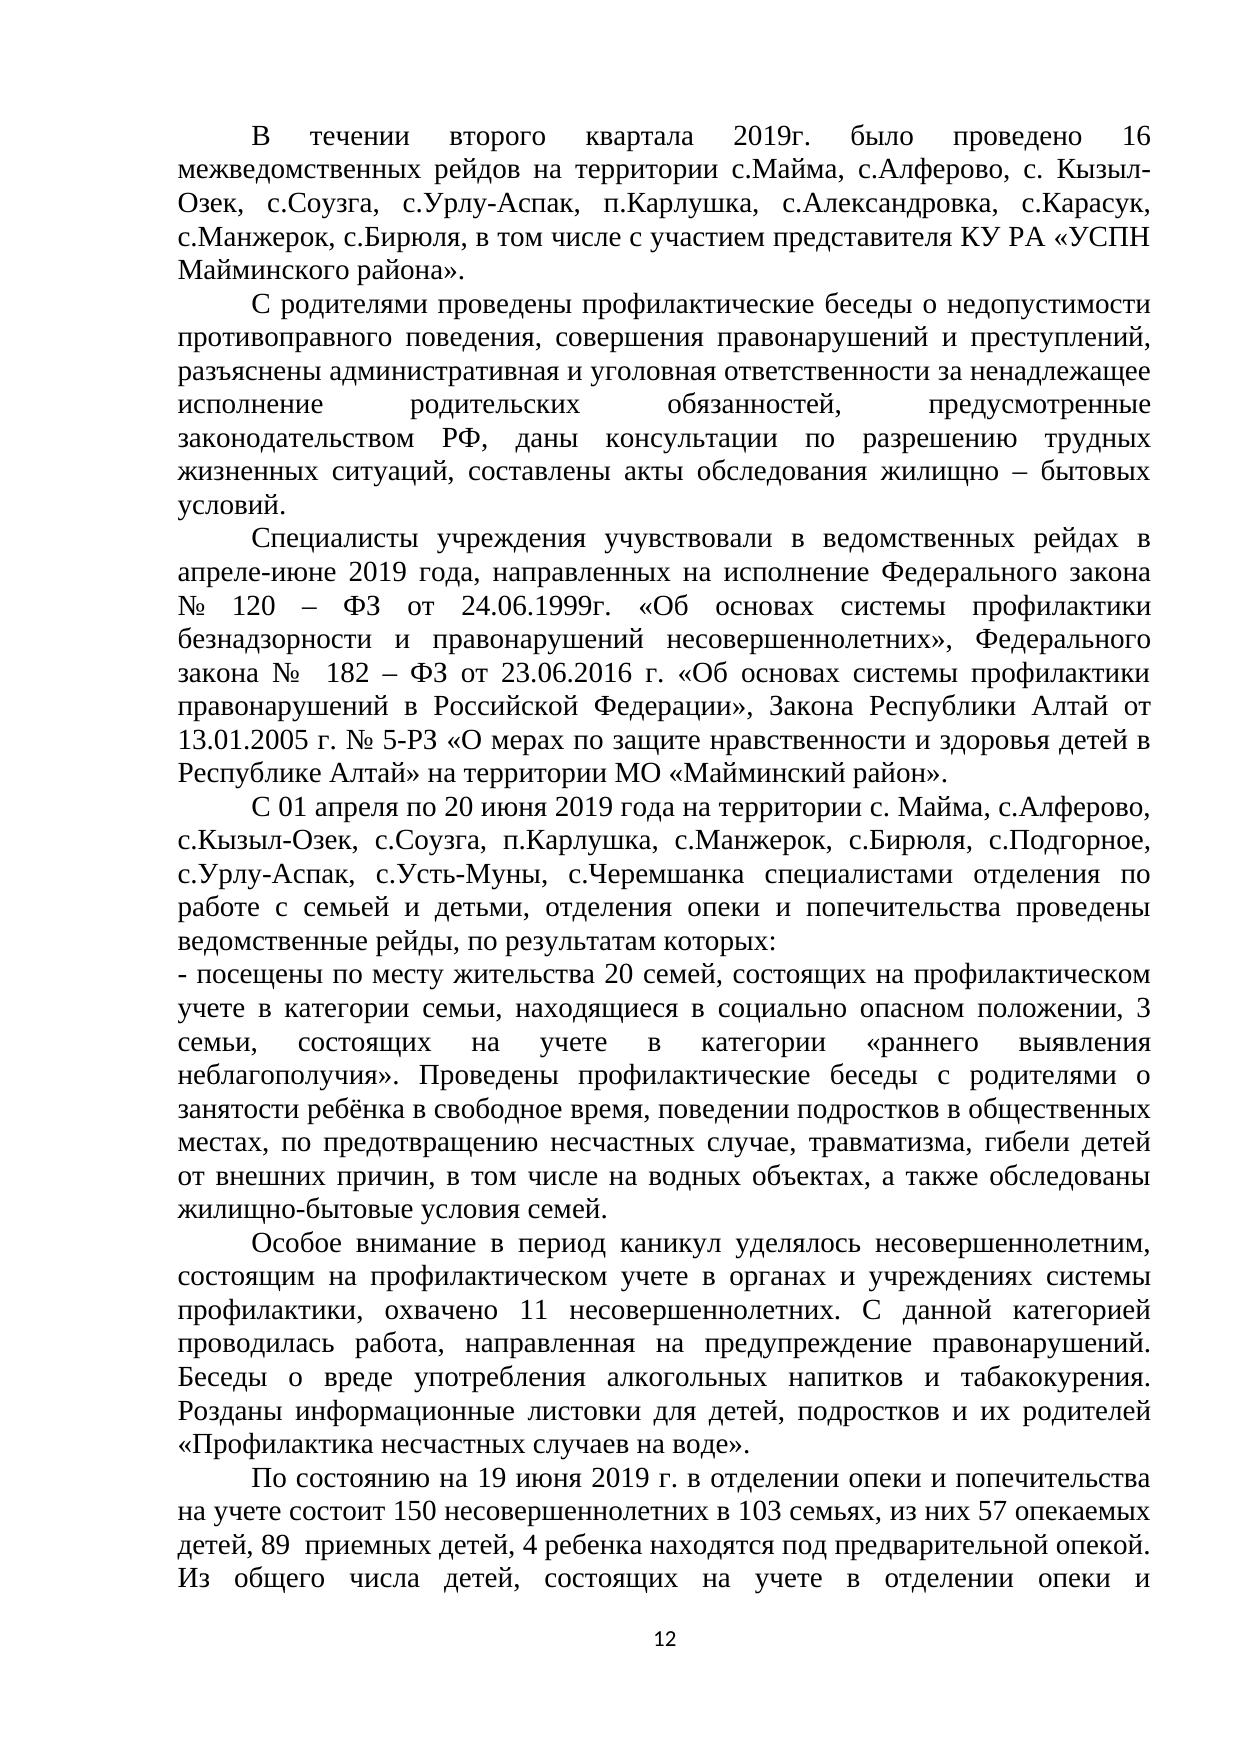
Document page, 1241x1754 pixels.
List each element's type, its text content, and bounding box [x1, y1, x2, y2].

text С 01 апреля по 20 июня 2019 года на территории с. Майма, с.Алферово, с.Кызыл-Озек, с.Соузга, п.Карлушка, с.Манжерок, с.Бирюля, с.Подгорное, с.Урлу-Аспак, с.Усть-Муны, с.Черемшанка специалистами отделения по работе с семьей и детьми, отделения опеки и попечительства проведены ведомственные рейды, по результатам которых: [177, 789, 1152, 957]
text Специалисты учреждения учувствовали в ведомственных рейдах в апреле-июне 2019 года, направленных на исполнение Федерального закона № 120 – ФЗ от 24.06.1999г. «Об основах системы профилактики безнадзорности и правонарушений несовершеннолетних», Федерального закона № 182 – ФЗ от 23.06.2016 г. «Об основах системы профилактики правонарушений в Российской Федерации», Закона Республики Алтай от 13.01.2005 г. № 5-РЗ «О мерах по защите нравственности и здоровья детей в Республике Алтай» на территории МО «Майминский район». [177, 521, 1152, 789]
text Особое внимание в период каникул уделялось несовершеннолетним, состоящим на профилактическом учете в органах и учреждениях системы профилактики, охвачено 11 несовершеннолетних. С данной категорией проводилась работа, направленная на предупреждение правонарушений. Беседы о вреде употребления алкогольных напитков и табакокурения. Розданы информационные листовки для детей, подростков и их родителей «Профилактика несчастных случаев на воде». [177, 1225, 1152, 1460]
text С родителями проведены профилактические беседы о недопустимости противоправного поведения, совершения правонарушений и преступлений, разъяснены административная и уголовная ответственности за ненадлежащее исполнение родительских обязанностей, предусмотренные законодательством РФ, даны консультации по разрешению трудных жизненных ситуаций, составлены акты обследования жилищно – бытовых условий. [177, 286, 1152, 521]
text - посещены по месту жительства 20 семей, состоящих на профилактическом учете в категории семьи, находящиеся в социально опасном положении, 3 семьи, состоящих на учете в категории «раннего выявления неблагополучия». Проведены профилактические беседы с родителями о занятости ребёнка в свободное время, поведении подростков в общественных местах, по предотвращению несчастных случае, травматизма, гибели детей от внешних причин, в том числе на водных объектах, а также обследованы жилищно-бытовые условия семей. [177, 957, 1152, 1225]
text В течении второго квартала 2019г. было проведено 16 межведомственных рейдов на территории с.Майма, с.Алферово, с. Кызыл-Озек, с.Соузга, с.Урлу-Аспак, п.Карлушка, с.Александровка, с.Карасук, с.Манжерок, с.Бирюля, в том числе с участием представителя КУ РА «УСПН Майминского района». [177, 118, 1152, 286]
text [177, 1460, 1152, 1594]
